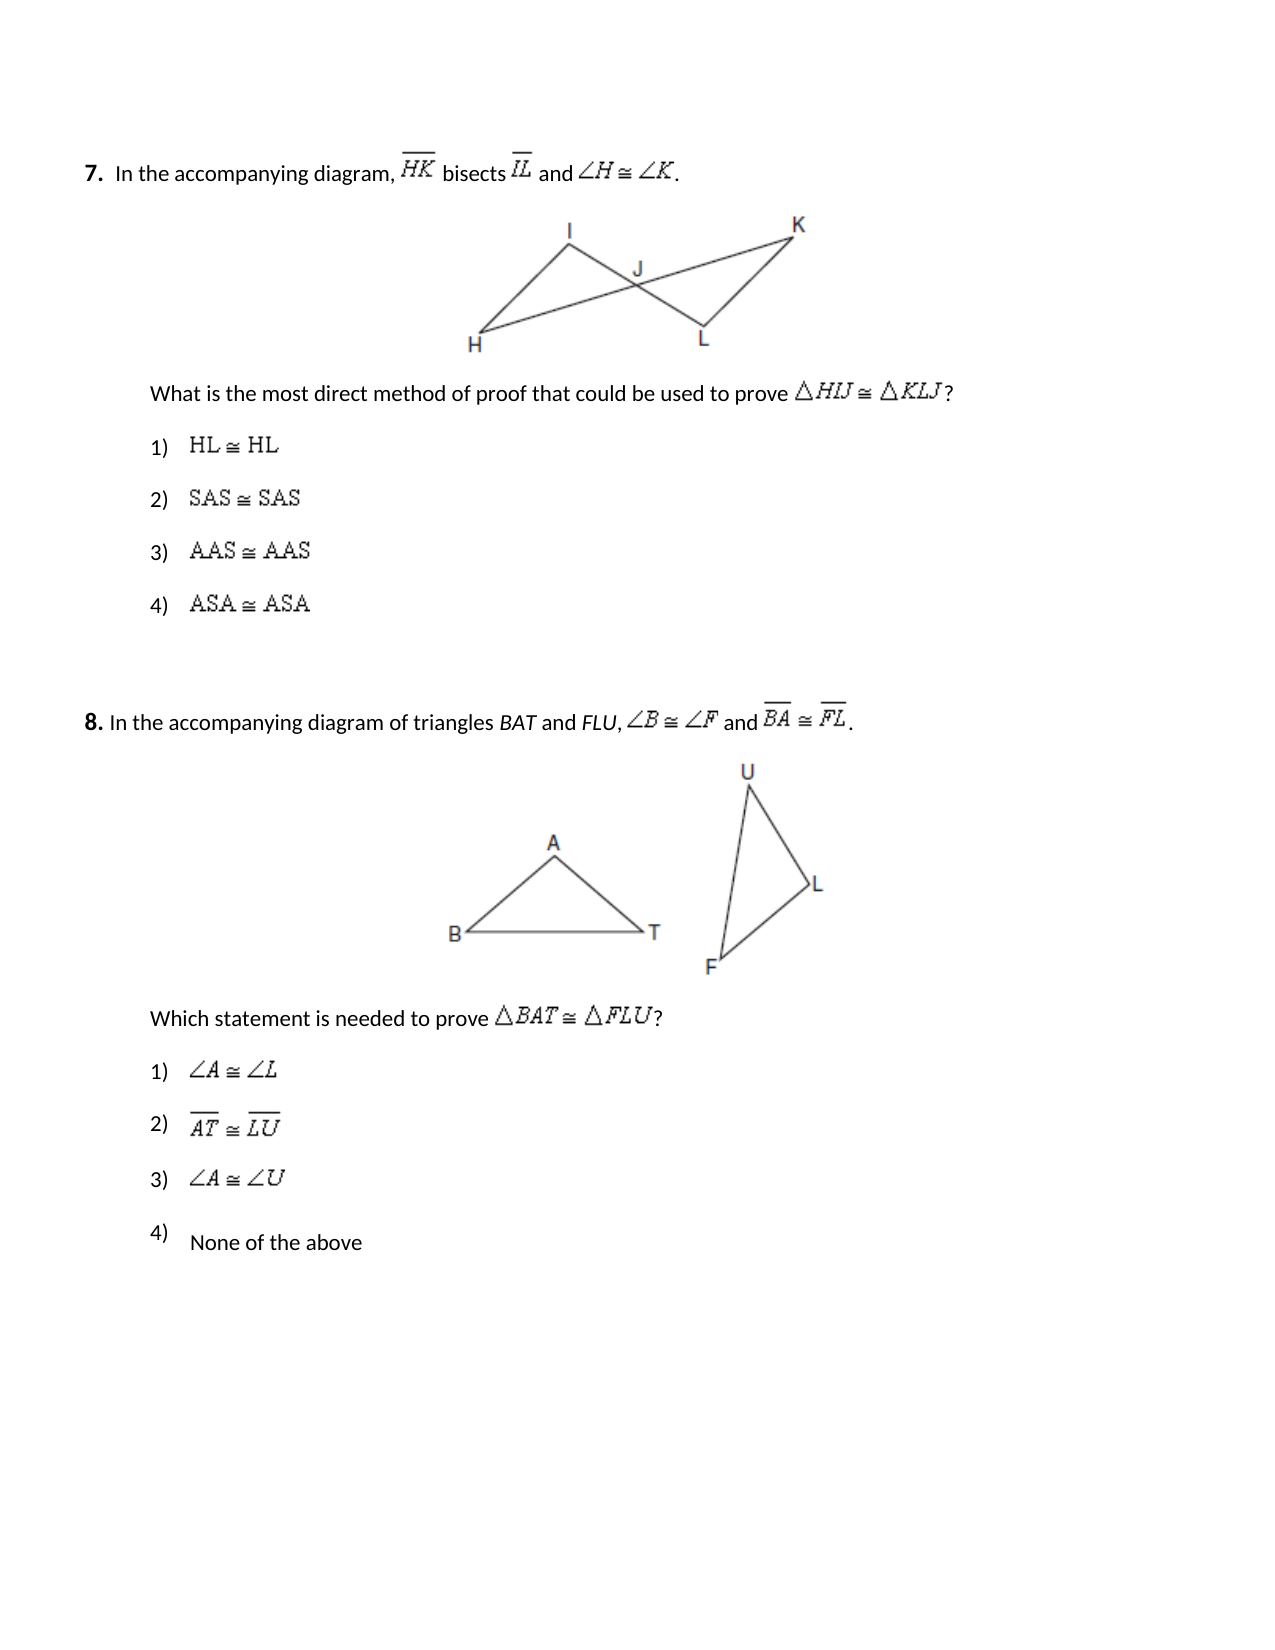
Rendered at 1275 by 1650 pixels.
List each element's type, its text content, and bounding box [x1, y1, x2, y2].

table_header [185, 433, 644, 485]
table_cell 4) [145, 1218, 185, 1281]
text 7. In the accompanying diagram, bisects and . [84, 150, 1125, 187]
text What is the most direct method of proof that could be used to prove ? [150, 378, 1125, 408]
table_header 1) [145, 433, 185, 485]
table_cell 2) [145, 1110, 185, 1166]
table_cell [185, 538, 644, 591]
table_cell 4) [145, 591, 185, 643]
text Which statement is needed to prove ? [150, 1003, 1125, 1032]
picture [401, 150, 437, 182]
table_cell [185, 1110, 644, 1166]
table_header [185, 1057, 644, 1109]
table_cell 3) [145, 1166, 185, 1218]
text 8. In the accompanying diagram of triangles BAT and FLU, and . [84, 699, 1125, 737]
picture [467, 212, 808, 354]
picture [189, 1165, 285, 1189]
picture [189, 1056, 278, 1081]
picture [189, 485, 301, 509]
picture [448, 762, 827, 978]
table_cell 2) [145, 485, 185, 538]
picture [627, 707, 719, 731]
table_cell [185, 591, 644, 643]
table_cell [185, 485, 644, 538]
picture [189, 432, 279, 456]
picture [494, 1002, 653, 1027]
picture [578, 157, 674, 182]
picture [794, 378, 944, 402]
table_cell None of the above [185, 1218, 644, 1281]
picture [189, 1109, 282, 1141]
table_header 1) [145, 1057, 185, 1109]
table_cell [185, 1166, 644, 1218]
picture [763, 699, 848, 731]
picture [511, 150, 534, 182]
table_cell 3) [145, 538, 185, 591]
picture [189, 538, 310, 562]
picture [189, 590, 310, 615]
